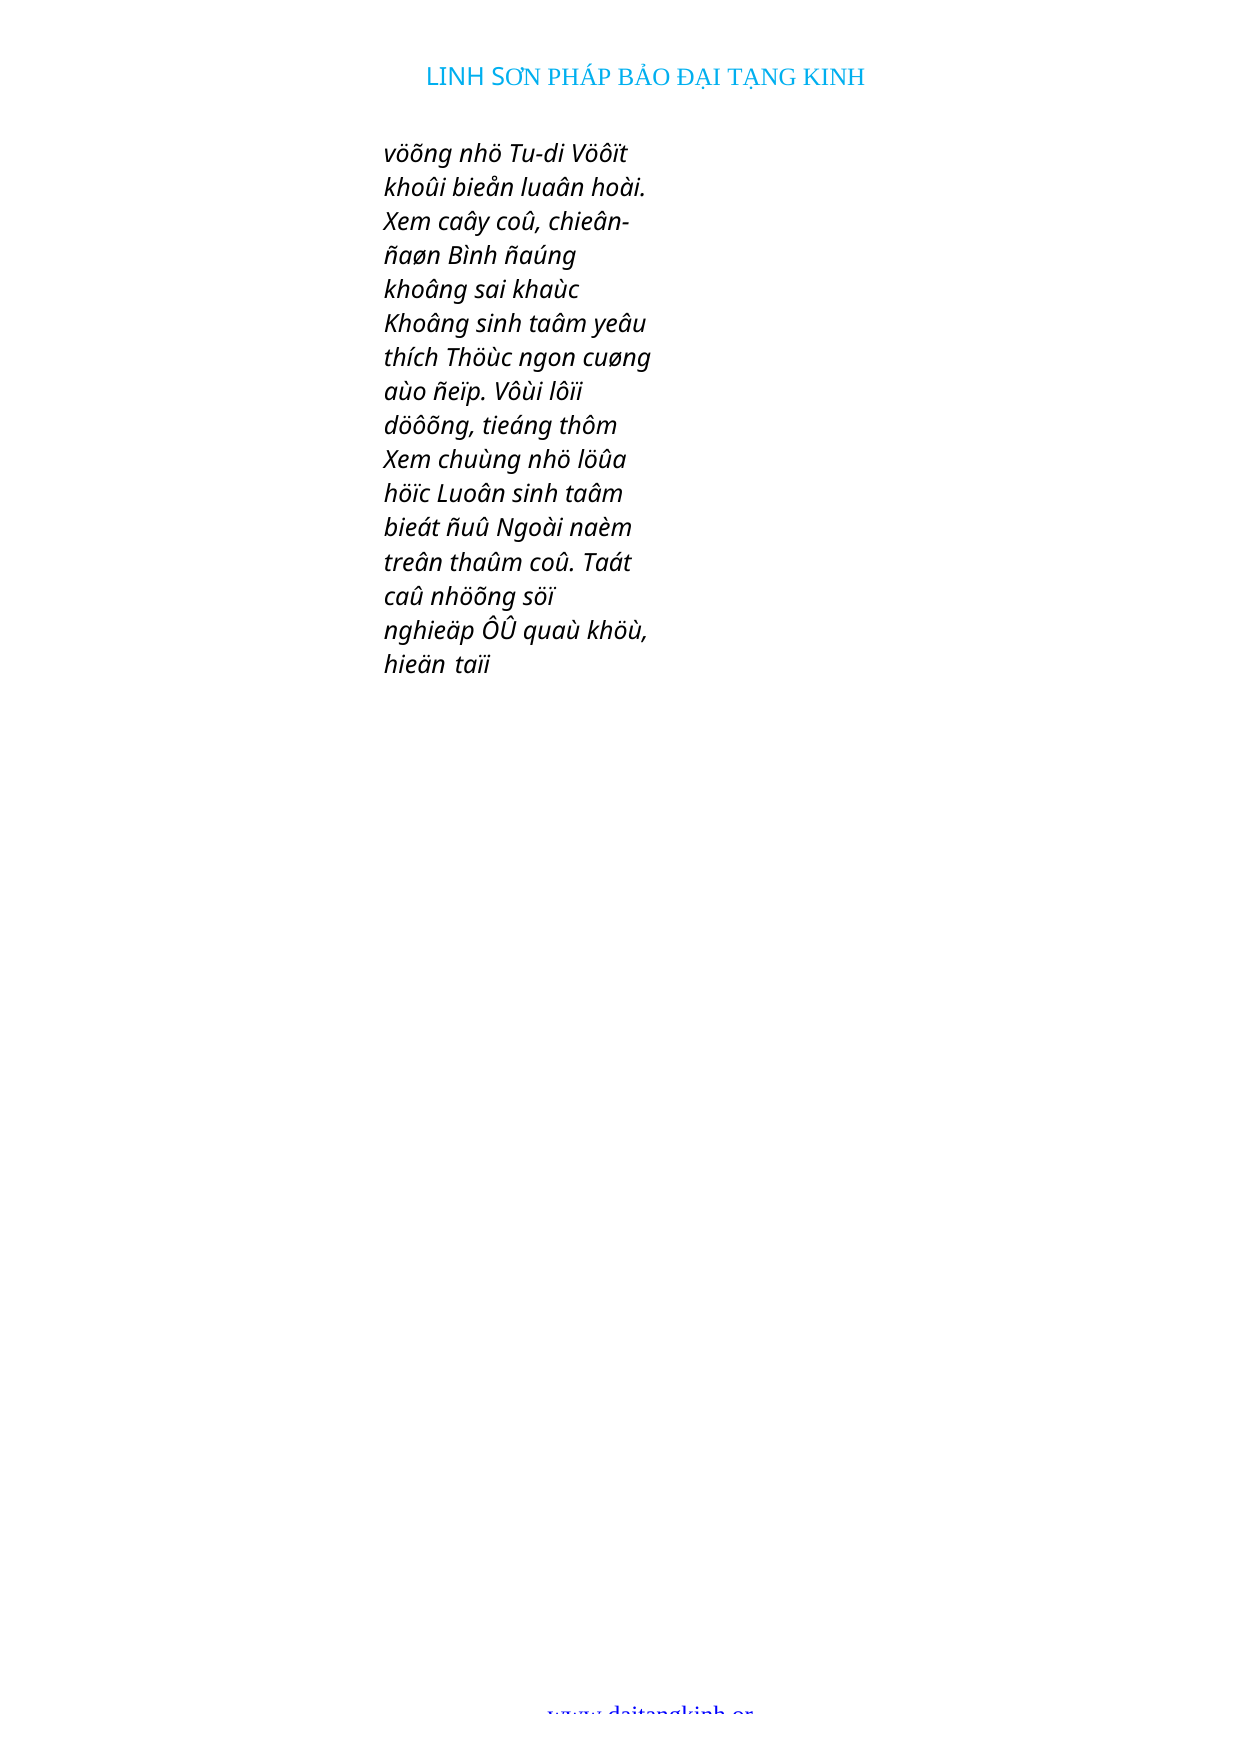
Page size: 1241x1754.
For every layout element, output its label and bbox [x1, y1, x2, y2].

text [384, 135, 652, 680]
